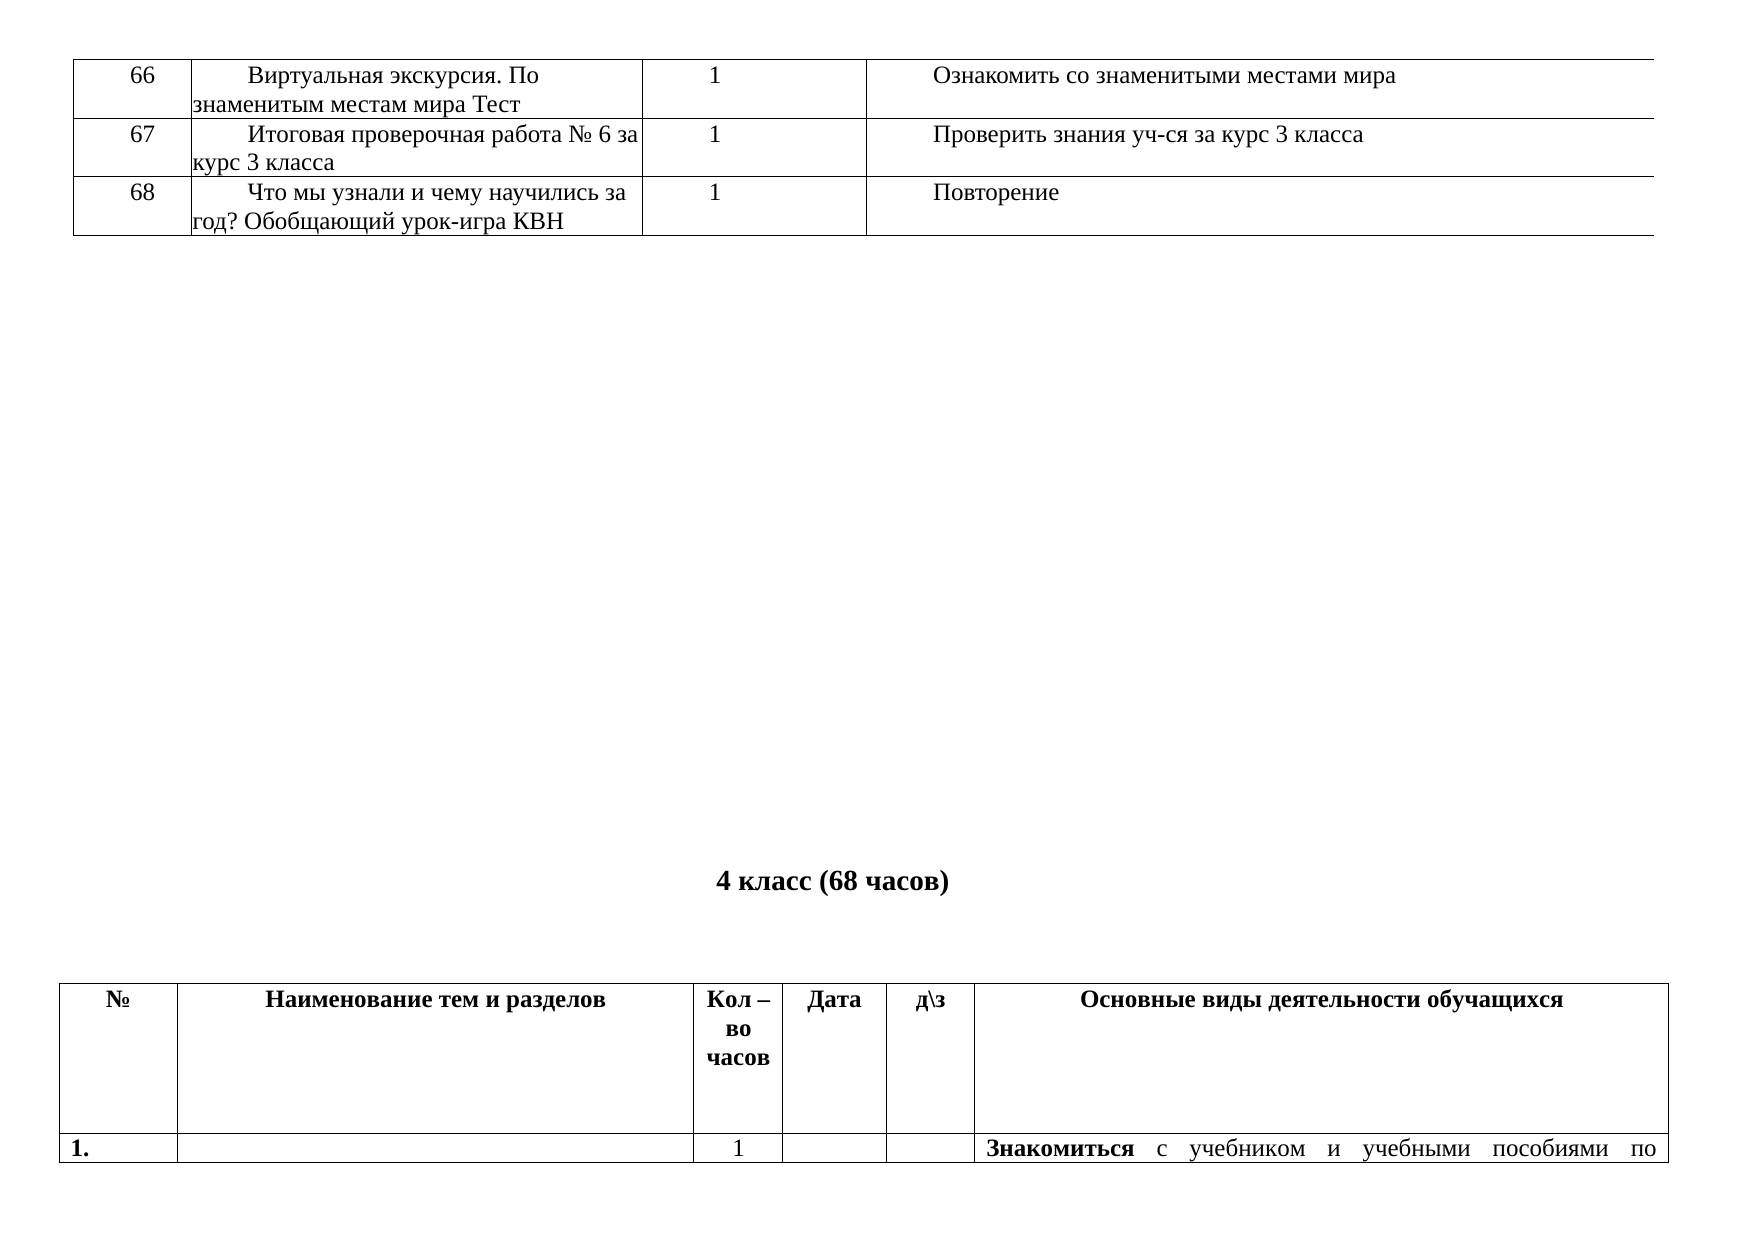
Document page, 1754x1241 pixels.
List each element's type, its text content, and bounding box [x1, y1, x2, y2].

table_cell 1 [643, 177, 866, 235]
table_cell 67 [74, 119, 191, 176]
table_cell Ознакомить со знаменитыми местами мира [867, 60, 1654, 118]
text 4 класс (68 часов) [0, 863, 1695, 897]
table_header Кол – во часов [694, 984, 782, 1132]
table_cell Итоговая проверочная работа № 6 за курс 3 класса [192, 119, 642, 176]
table_header Основные виды деятельности обучащихся [975, 984, 1668, 1132]
table_header № [60, 984, 177, 1132]
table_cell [178, 1134, 693, 1162]
table_header Дата [783, 984, 886, 1132]
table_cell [975, 1134, 1668, 1162]
table_cell 1 [643, 119, 866, 176]
table_cell 1 [643, 60, 866, 118]
table_cell [783, 1134, 886, 1162]
table_cell Что мы узнали и чему научились за год? Обобщающий урок-игра КВН [192, 177, 642, 235]
table_header Наименование тем и разделов [178, 984, 693, 1132]
table_cell [887, 1134, 974, 1162]
table_cell 1. [60, 1134, 177, 1162]
table_cell 66 [74, 60, 191, 118]
table_cell Повторение [867, 177, 1654, 235]
table_cell 1 [694, 1134, 782, 1162]
table_cell 68 [74, 177, 191, 235]
table_cell Виртуальная экскурсия. По знаменитым местам мира Тест [192, 60, 642, 118]
table_header д\з [887, 984, 974, 1132]
table_cell Проверить знания уч-ся за курс 3 класса [867, 119, 1654, 176]
